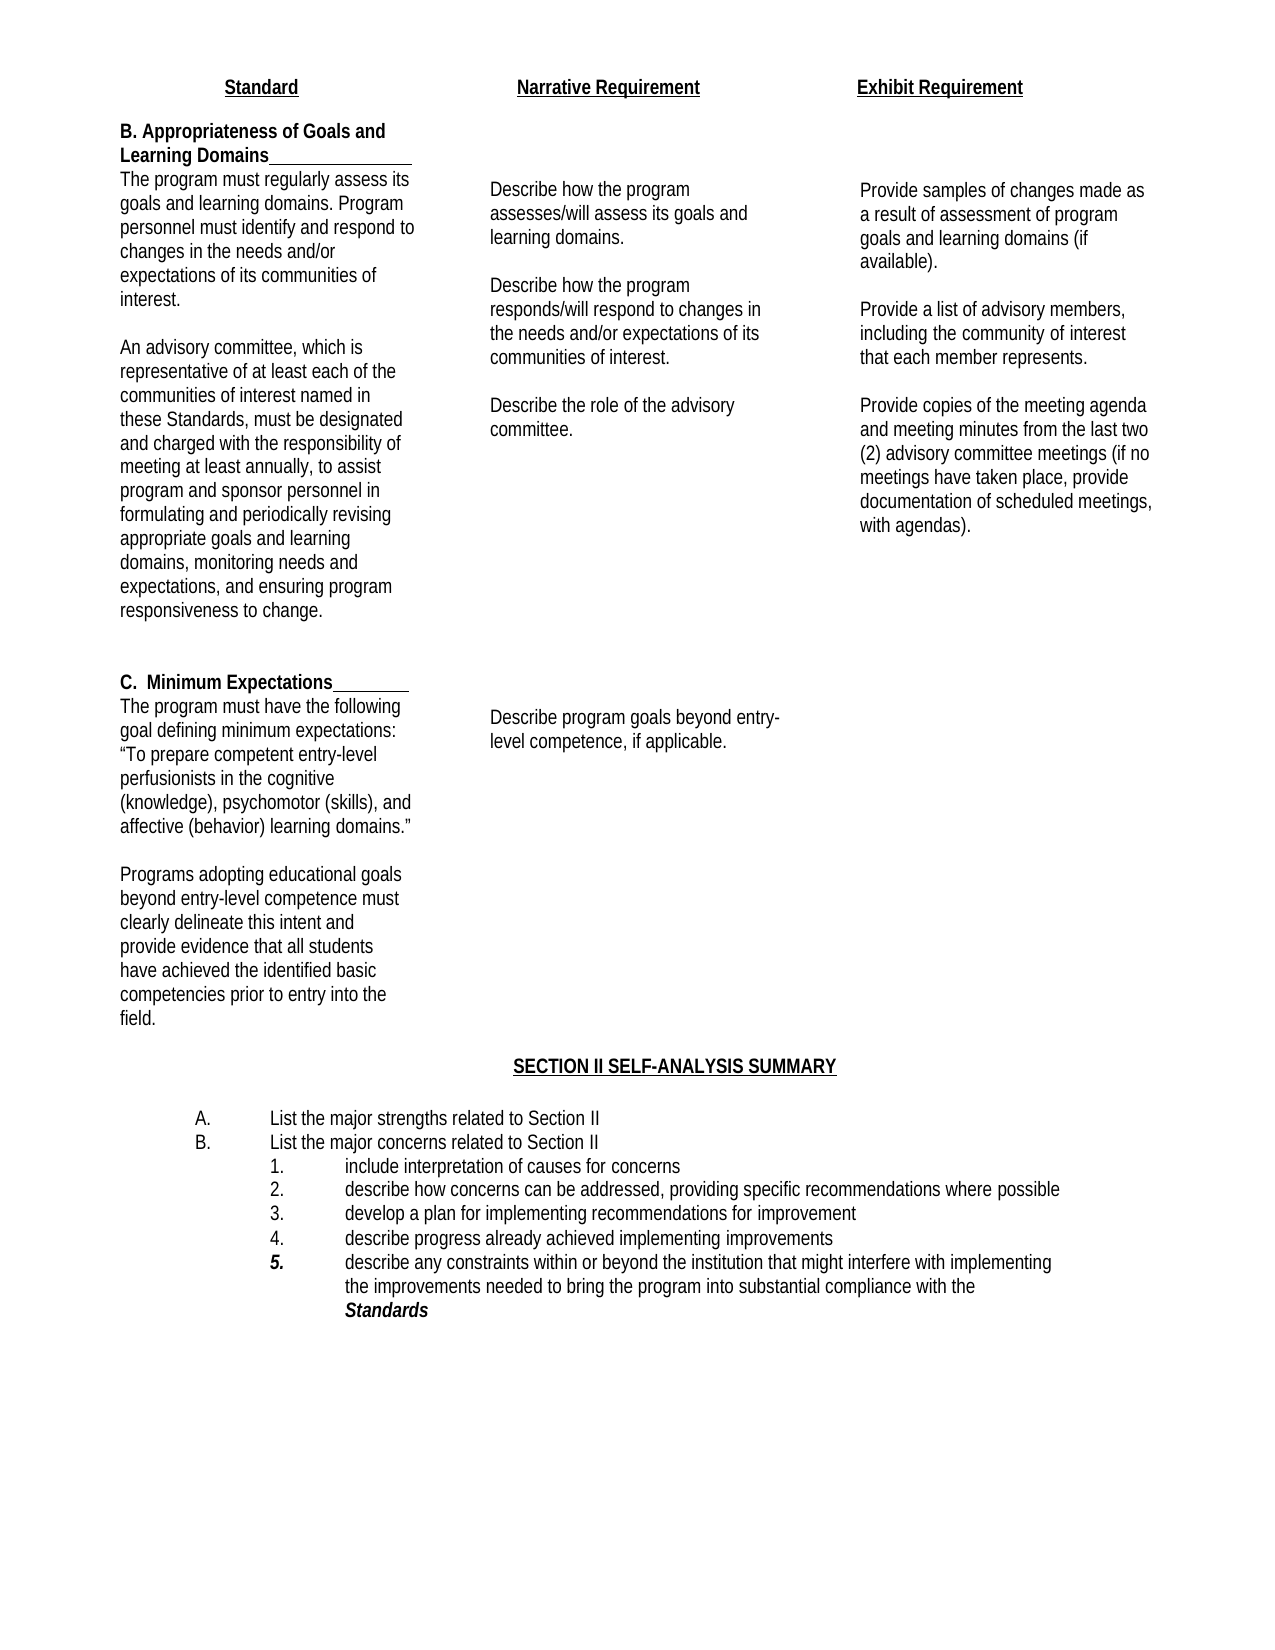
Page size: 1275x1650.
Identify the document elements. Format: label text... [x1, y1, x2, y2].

list Appropriateness of Goals and Learning Domains The program must regularly assess its goals and learning domains. Program personnel must identify and respond to changes in the needs and/or expectations of its communities of interest. [120, 119, 414, 311]
text Describe how the program assesses/will assess its goals and learning domains. [490, 177, 750, 249]
list List the major strengths related to Section II [195, 1106, 1164, 1130]
text Programs adopting educational goals beyond entry-level competence must clearly delineate this intent and provide evidence that all students have achieved the identified basic competencies prior to entry into the field. [120, 862, 404, 1030]
text Provide samples of changes made as a result of assessment of program goals and learning domains (if available). [860, 177, 1147, 273]
list advisory committee meetings (if no meetings have taken place, provide documentation of scheduled meetings, with agendas). [860, 441, 1153, 537]
list describe how concerns can be addressed, providing specific recommendations where possible [270, 1178, 1164, 1202]
text Describe how the program responds/will respond to changes in the needs and/or expectations of its communities of interest. [490, 273, 763, 369]
list include interpretation of causes for concerns [270, 1154, 1164, 1178]
list List the major concerns related to Section II [195, 1130, 1164, 1154]
text Provide a list of advisory members, including the community of interest that each member represents. [860, 297, 1126, 369]
text Describe the role of the advisory committee. [490, 393, 737, 441]
subtitle SECTION II SELF-ANALYSIS SUMMARY [513, 1054, 1164, 1078]
list Minimum Expectations The program must have the following goal defining minimum expectations: “To prepare competent entry-level perfusionists in the cognitive (knowledge), psychomotor (skills), and affective (behavior) learning domains.” [120, 670, 412, 838]
list describe progress already achieved implementing improvements [270, 1226, 1164, 1249]
text Describe program goals beyond entry- level competence, if applicable. [490, 704, 782, 752]
text Provide copies of the meeting agenda and meeting minutes from the last two [860, 393, 1151, 441]
text An advisory committee, which is representative of at least each of the communities of interest named in these Standards, must be designated and charged with the responsibility of meeting at least annually, to assist program and sponsor personnel in formulating and periodically revising appropriate goals and learning domains, monitoring needs and expectations, and ensuring program responsiveness to change. [120, 335, 405, 622]
list develop a plan for implementing recommendations for improvement [270, 1202, 1164, 1226]
list describe any constraints within or beyond the institution that might interfere with implementing the improvements needed to bring the program into substantial compliance with the Standards [270, 1249, 1063, 1321]
